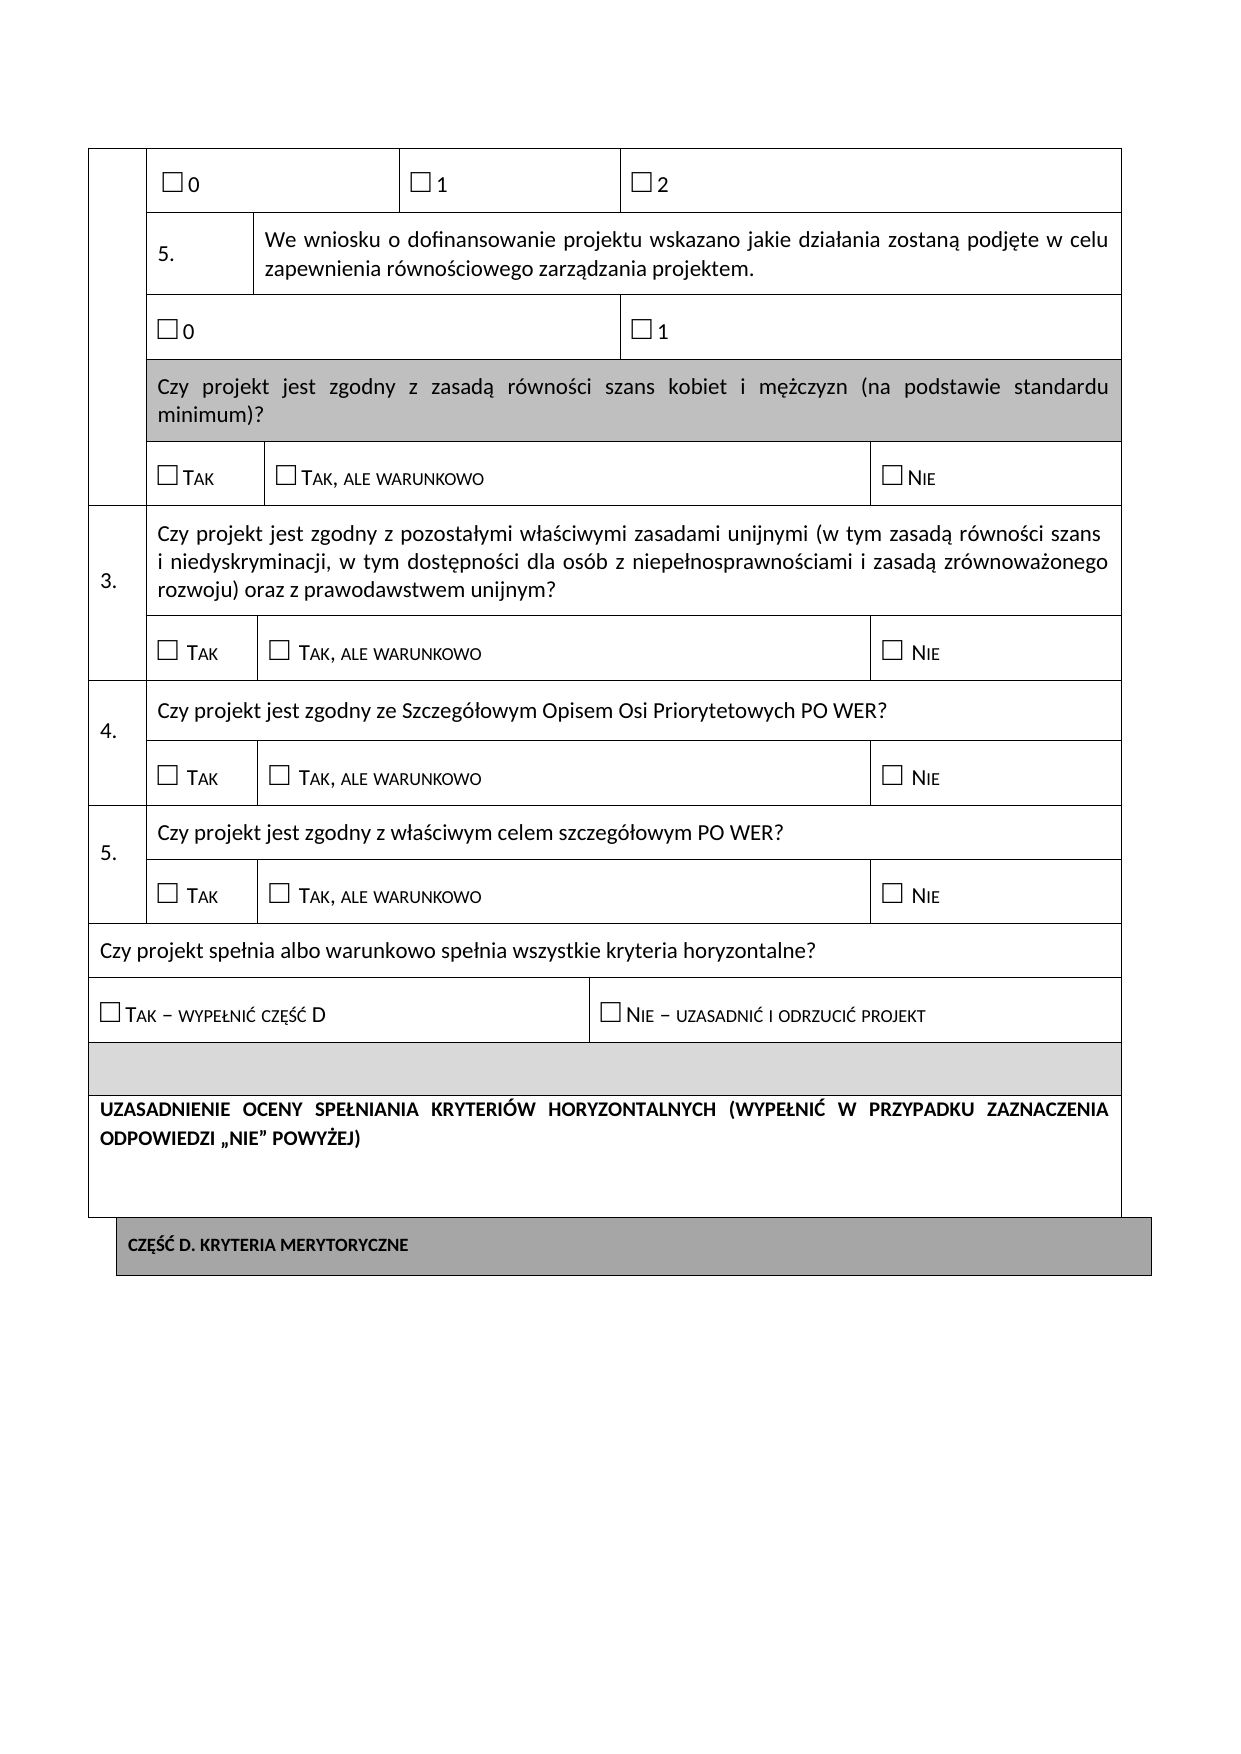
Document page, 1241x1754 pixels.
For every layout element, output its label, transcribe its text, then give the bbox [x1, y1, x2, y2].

table_cell □ Tak [147, 741, 257, 804]
table_cell □ Nie [871, 741, 1121, 804]
table_cell CZĘŚĆ D. KRYTERIA MERYTORYCZNE [117, 1218, 1151, 1275]
table_cell 4. [89, 681, 146, 804]
table_cell □ Tak [147, 860, 257, 923]
table_cell □ 0 [147, 295, 620, 359]
table_cell 3. [89, 506, 146, 680]
table_cell 5. [89, 806, 146, 923]
table_cell Czy projekt jest zgodny z właściwym celem szczegółowym PO WER? [147, 806, 1121, 859]
table_cell □ Nie [871, 442, 1121, 505]
table_cell □ 2 [621, 149, 1121, 212]
table_cell □ Tak, ale warunkowo [258, 616, 870, 680]
table_cell □ Tak, ale warunkowo [258, 860, 870, 923]
table_cell Czy projekt spełnia albo warunkowo spełnia wszystkie kryteria horyzontalne? [89, 924, 1121, 977]
table_cell 5. [147, 213, 253, 294]
table_cell □ Tak [147, 442, 264, 505]
table_cell □ Tak, ale warunkowo [258, 741, 870, 804]
table_cell □ 1 [400, 149, 620, 212]
table_cell □ Nie [871, 616, 1121, 680]
table_cell Czy projekt jest zgodny z pozostałymi właściwymi zasadami unijnymi (w tym zasadą równości szans i niedyskryminacji, w tym dostępności dla osób z niepełnosprawnościami i zasadą zrównoważonego rozwoju) oraz z prawodawstwem unijnym? [147, 506, 1121, 615]
table_cell We wniosku o dofinansowanie projektu wskazano jakie działania zostaną podjęte w celu zapewnienia równościowego zarządzania projektem. [254, 213, 1121, 294]
table_cell □ Nie [871, 860, 1121, 923]
table_cell [89, 1043, 1121, 1095]
table_cell UZASADNIENIE OCENY SPEŁNIANIA KRYTERIÓW HORYZONTALNYCH (WYPEŁNIĆ W PRZYPADKU ZAZNACZENIA ODPOWIEDZI „NIE” POWYŻEJ) [89, 1096, 1121, 1217]
table_cell Czy projekt jest zgodny ze Szczegółowym Opisem Osi Priorytetowych PO WER? [147, 681, 1121, 740]
table_cell □ Tak, ale warunkowo [265, 442, 870, 505]
table_cell □ 1 [621, 295, 1121, 359]
table_cell □ 0 [147, 149, 399, 212]
table_cell □ Tak [147, 616, 257, 680]
table_cell □ Nie – uzasadnić i odrzucić projekt [590, 978, 1121, 1042]
table_cell Czy projekt jest zgodny z zasadą równości szans kobiet i mężczyzn (na podstawie standardu minimum)? [147, 360, 1121, 441]
table_cell □ Tak – wypełnić część D [89, 978, 589, 1042]
